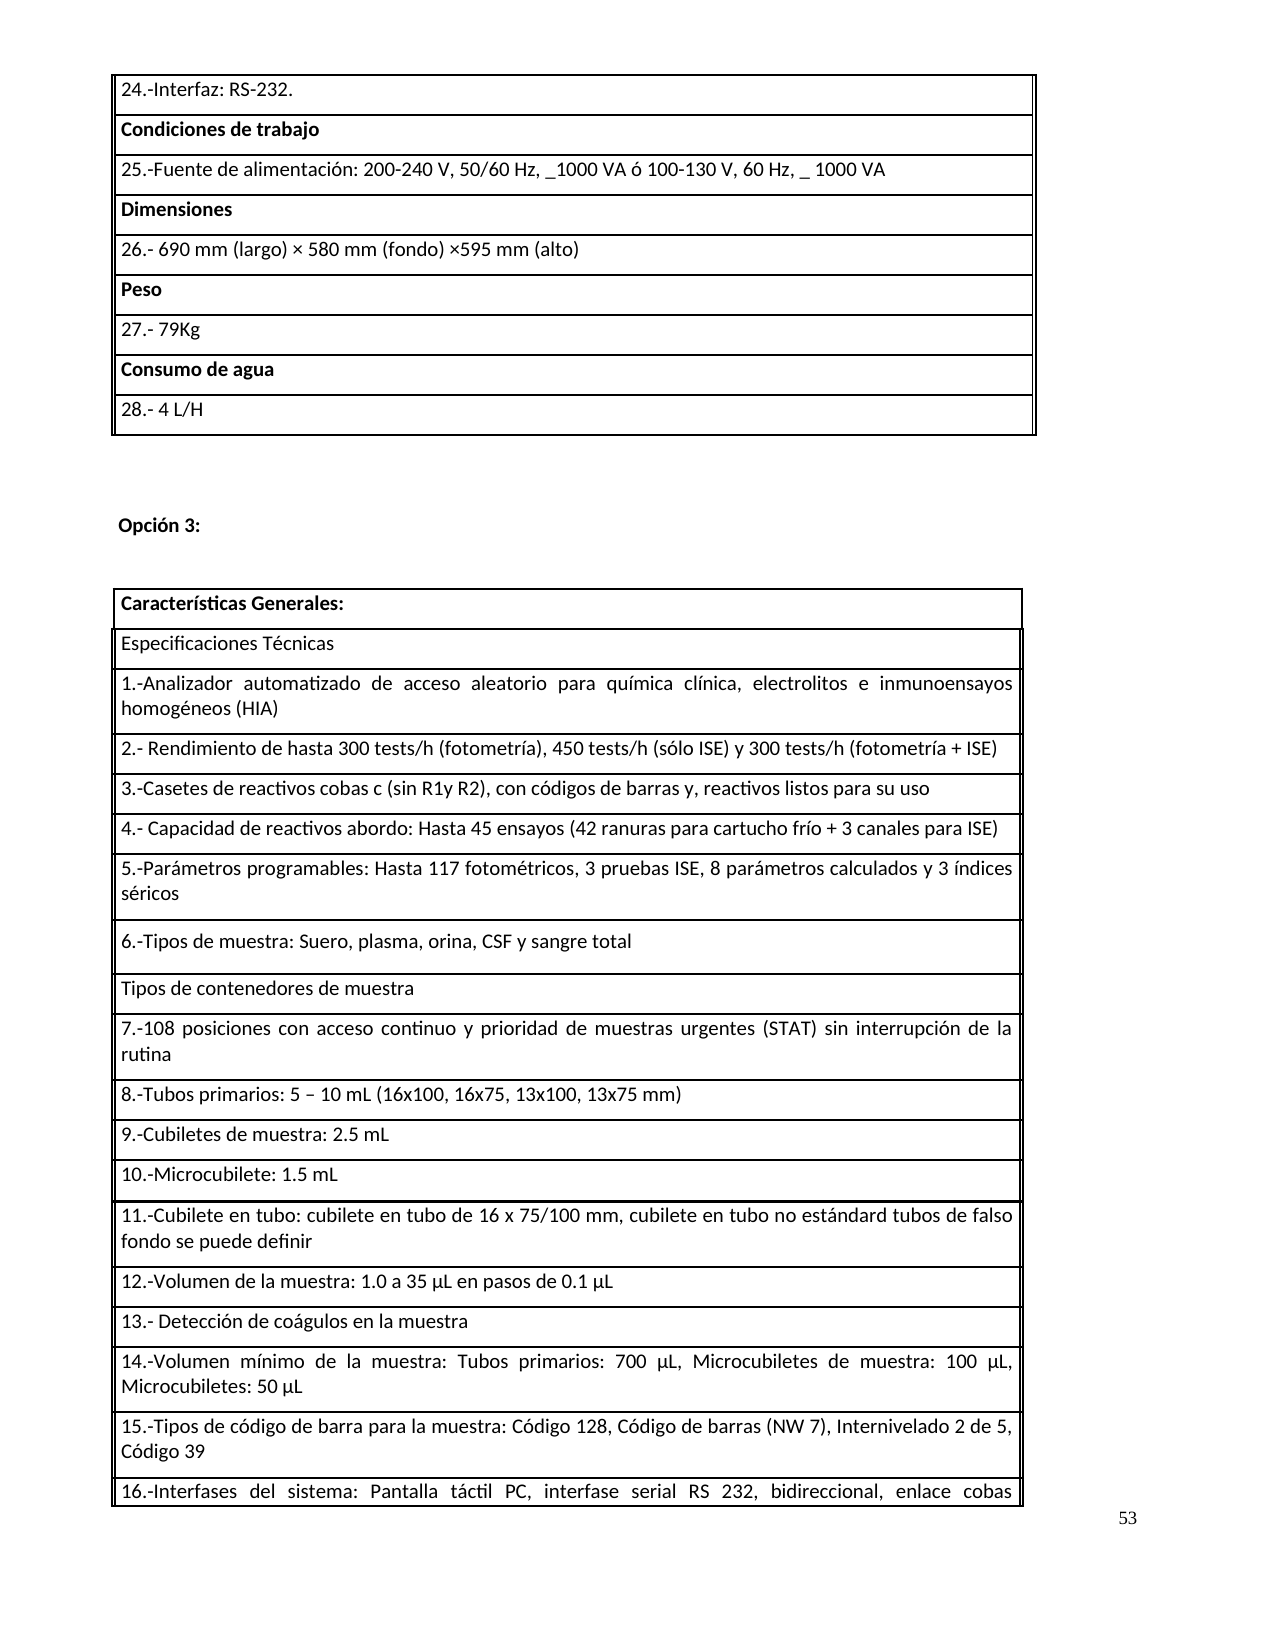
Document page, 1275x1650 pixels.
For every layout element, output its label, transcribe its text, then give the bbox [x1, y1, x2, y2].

table_cell 26.- 690 mm (largo) × 580 mm (fondo) ×595 mm (alto) [116, 236, 1032, 274]
table_cell 7.-108 posiciones con acceso continuo y prioridad de muestras urgentes (STAT) sin interrupción de la rutina [116, 1015, 1019, 1079]
table_header Características Generales: [115, 590, 1021, 628]
table_cell 10.-Microcubilete: 1.5 mL [116, 1161, 1019, 1200]
table_cell 9.-Cubiletes de muestra: 2.5 mL [116, 1121, 1019, 1159]
table_cell 27.- 79Kg [116, 316, 1032, 354]
table_cell 13.- Detección de coágulos en la muestra [116, 1308, 1019, 1346]
table_cell 14.-Volumen mínimo de la muestra: Tubos primarios: 700 µL, Microcubiletes de muestra: 100 µL, Microcubiletes: 50 µL [116, 1348, 1019, 1411]
table_cell Condiciones de trabajo [116, 116, 1032, 154]
table_cell 12.-Volumen de la muestra: 1.0 a 35 μL en pasos de 0.1 μL [116, 1268, 1019, 1306]
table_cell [116, 1479, 1019, 1505]
table_cell 1.-Analizador automatizado de acceso aleatorio para química clínica, electrolitos e inmunoensayos homogéneos (HIA) [116, 670, 1019, 733]
table_cell 6.-Tipos de muestra: Suero, plasma, orina, CSF y sangre total [116, 921, 1019, 973]
table_cell 11.-Cubilete en tubo: cubilete en tubo de 16 x 75/100 mm, cubilete en tubo no estándard tubos de falso fondo se puede definir [116, 1203, 1019, 1266]
table_cell 2.- Rendimiento de hasta 300 tests/h (fotometría), 450 tests/h (sólo ISE) y 300 tests/h (fotometría + ISE) [116, 735, 1019, 773]
table_cell Dimensiones [116, 196, 1032, 234]
text Opción 3: [118, 512, 1137, 537]
table_cell Especificaciones Técnicas [116, 630, 1019, 668]
table_cell 15.-Tipos de código de barra para la muestra: Código 128, Código de barras (NW 7), Internivelado 2 de 5, Código 39 [116, 1413, 1019, 1477]
table_cell 4.- Capacidad de reactivos abordo: Hasta 45 ensayos (42 ranuras para cartucho frío + 3 canales para ISE) [116, 815, 1019, 853]
table_cell Peso [116, 276, 1032, 314]
table_cell 28.- 4 L/H [116, 396, 1032, 434]
table_cell Tipos de contenedores de muestra [116, 975, 1019, 1013]
table_cell 24.-Interfaz: RS-232. [116, 76, 1032, 114]
table_cell 25.-Fuente de alimentación: 200-240 V, 50/60 Hz, _1000 VA ó 100-130 V, 60 Hz, _ 1000 VA [116, 156, 1032, 194]
table_cell 8.-Tubos primarios: 5 – 10 mL (16x100, 16x75, 13x100, 13x75 mm) [116, 1081, 1019, 1119]
table_cell Consumo de agua [116, 356, 1032, 394]
table_cell 5.-Parámetros programables: Hasta 117 fotométricos, 3 pruebas ISE, 8 parámetros calculados y 3 índices séricos [116, 855, 1019, 918]
table_cell 3.-Casetes de reactivos cobas c (sin R1y R2), con códigos de barras y, reactivos listos para su uso [116, 775, 1019, 813]
